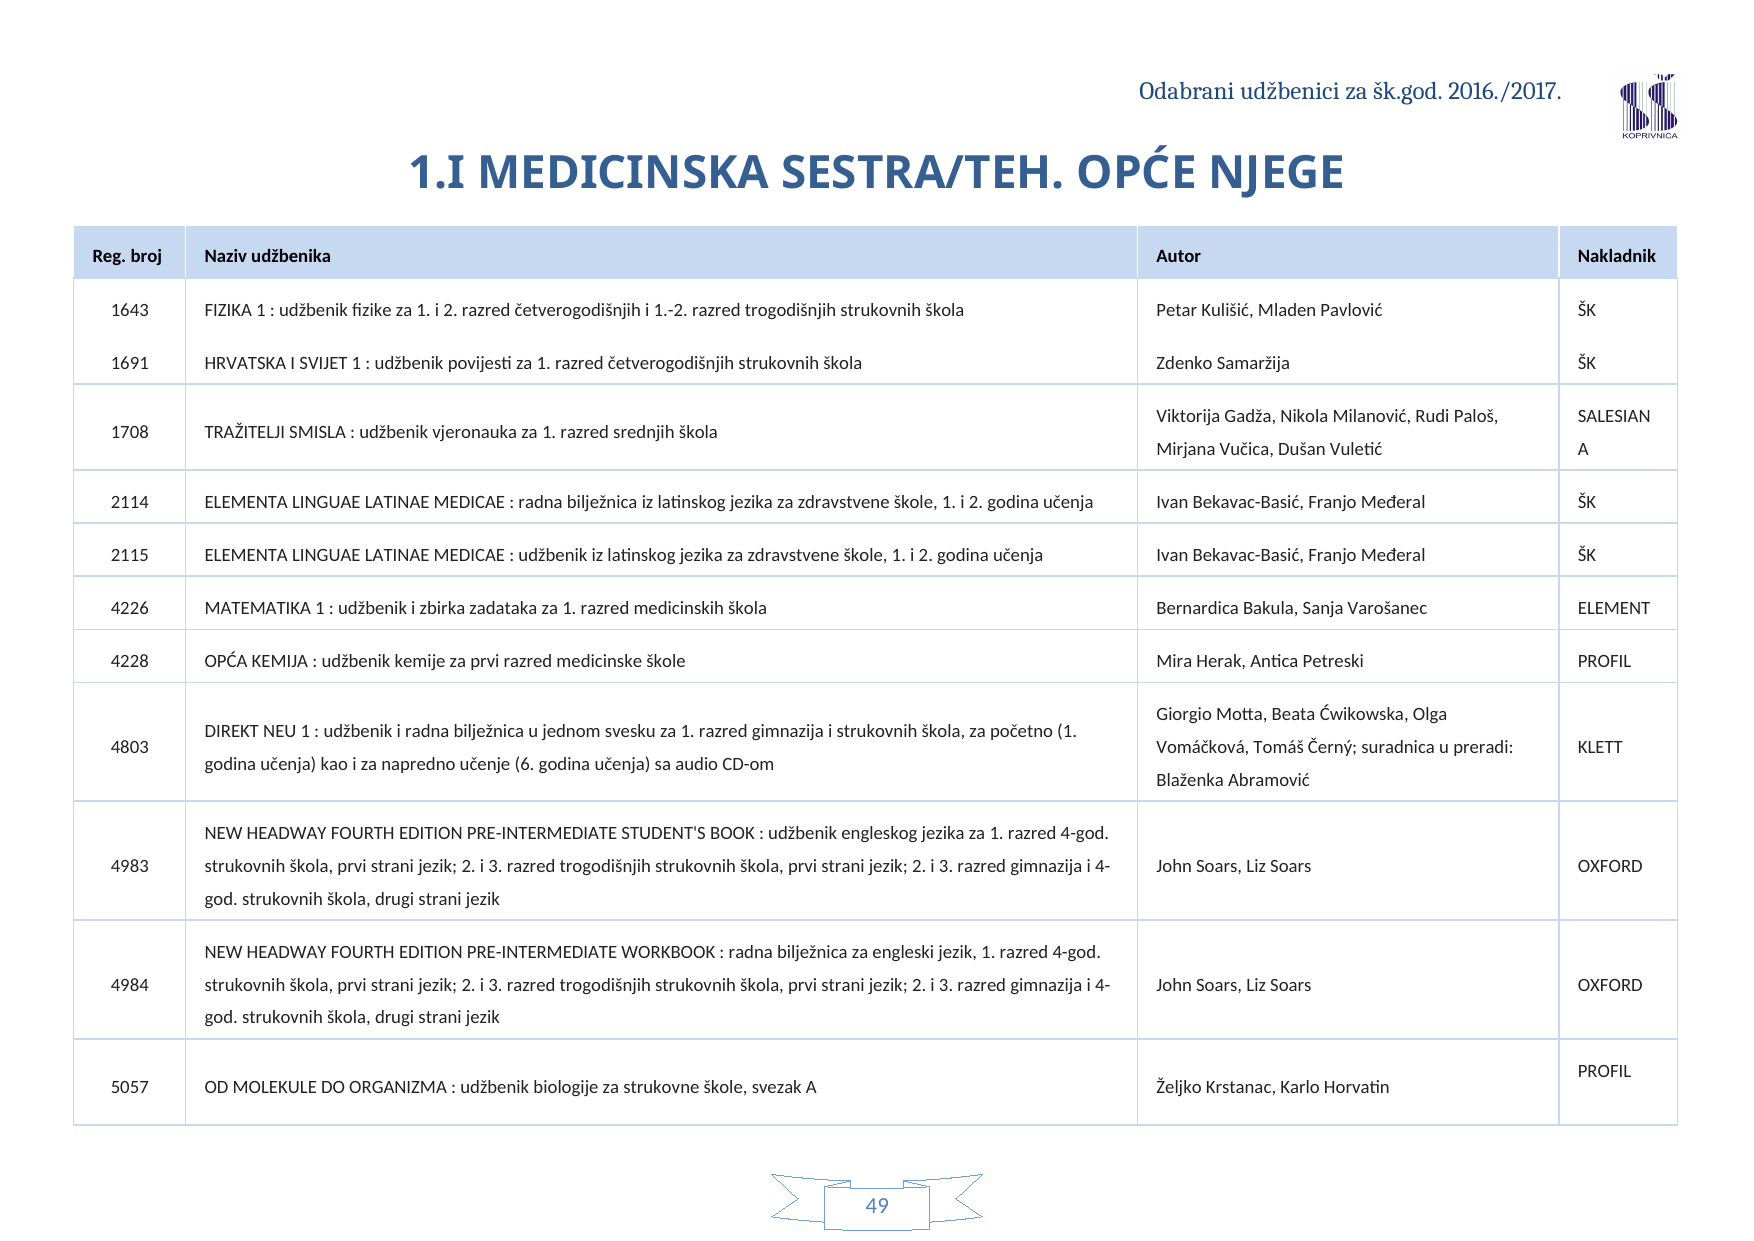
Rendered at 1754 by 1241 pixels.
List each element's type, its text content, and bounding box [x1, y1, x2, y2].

table_cell ŠK [1560, 524, 1677, 575]
table_cell FIZIKA 1 : udžbenik fizike za 1. i 2. razred četverogodišnjih i 1.-2. razred trogodišnjih strukovnih škola [186, 279, 1137, 330]
table_header Naziv udžbenika [186, 226, 1137, 277]
table_cell ŠK [1560, 332, 1677, 383]
table_cell Mira Herak, Antica Petreski [1138, 630, 1558, 682]
table_cell 2115 [74, 524, 185, 575]
table_cell OD MOLEKULE DO ORGANIZMA : udžbenik biologije za strukovne škole, svezak A [186, 1040, 1137, 1124]
table_cell 4984 [74, 921, 185, 1038]
table_cell OXFORD [1560, 802, 1677, 919]
table_cell John Soars, Liz Soars [1138, 802, 1558, 919]
table_cell 4228 [74, 630, 185, 682]
table_cell Giorgio Motta, Beata Ćwikowska, Olga Vomáčková, Tomáš Černý; suradnica u preradi: Blaženka Abramović [1138, 683, 1558, 800]
table_cell 1691 [74, 332, 185, 383]
table_cell Ivan Bekavac-Basić, Franjo Međeral [1138, 524, 1558, 575]
table_cell 5057 [74, 1040, 185, 1124]
table_cell Petar Kulišić, Mladen Pavlović [1138, 279, 1558, 330]
table_cell 1643 [74, 279, 185, 330]
table_cell PROFIL [1560, 1040, 1677, 1124]
table_cell ELEMENT [1560, 577, 1677, 628]
table_cell Viktorija Gadža, Nikola Milanović, Rudi Paloš, Mirjana Vučica, Dušan Vuletić [1138, 385, 1558, 469]
picture [1614, 70, 1684, 140]
table_cell OXFORD [1560, 921, 1677, 1038]
table_cell SALESIANA [1560, 385, 1677, 469]
table_cell KLETT [1560, 683, 1677, 800]
table_cell NEW HEADWAY FOURTH EDITION PRE-INTERMEDIATE STUDENT'S BOOK : udžbenik engleskog jezika za 1. razred 4-god. strukovnih škola, prvi strani jezik; 2. i 3. razred trogodišnjih strukovnih škola, prvi strani jezik; 2. i 3. razred gimnazija i 4-god. strukovnih škola, drugi strani jezik [186, 802, 1137, 919]
table_cell 1708 [74, 385, 185, 469]
table_cell Bernardica Bakula, Sanja Varošanec [1138, 577, 1558, 628]
table_cell DIREKT NEU 1 : udžbenik i radna bilježnica u jednom svesku za 1. razred gimnazija i strukovnih škola, za početno (1. godina učenja) kao i za napredno učenje (6. godina učenja) sa audio CD-om [186, 683, 1137, 800]
table_cell ELEMENTA LINGUAE LATINAE MEDICAE : radna bilježnica iz latinskog jezika za zdravstvene škole, 1. i 2. godina učenja [186, 471, 1137, 522]
table_cell ŠK [1560, 279, 1677, 330]
table_cell HRVATSKA I SVIJET 1 : udžbenik povijesti za 1. razred četverogodišnjih strukovnih škola [186, 332, 1137, 383]
table_header Autor [1138, 226, 1558, 277]
table_cell Ivan Bekavac-Basić, Franjo Međeral [1138, 471, 1558, 522]
table_cell John Soars, Liz Soars [1138, 921, 1558, 1038]
table_cell ELEMENTA LINGUAE LATINAE MEDICAE : udžbenik iz latinskog jezika za zdravstvene škole, 1. i 2. godina učenja [186, 524, 1137, 575]
subtitle 1.I MEDICINSKA SESTRA/TEH. OPĆE NJEGE [75, 140, 1679, 202]
table_cell MATEMATIKA 1 : udžbenik i zbirka zadataka za 1. razred medicinskih škola [186, 577, 1137, 628]
table_cell 2114 [74, 471, 185, 522]
table_cell Željko Krstanac, Karlo Horvatin [1138, 1040, 1558, 1124]
table_cell 4983 [74, 802, 185, 919]
table_cell ŠK [1560, 471, 1677, 522]
table_cell 4226 [74, 577, 185, 628]
table_header Reg. broj [74, 226, 185, 277]
table_cell TRAŽITELJI SMISLA : udžbenik vjeronauka za 1. razred srednjih škola [186, 385, 1137, 469]
table_cell NEW HEADWAY FOURTH EDITION PRE-INTERMEDIATE WORKBOOK : radna bilježnica za engleski jezik, 1. razred 4-god. strukovnih škola, prvi strani jezik; 2. i 3. razred trogodišnjih strukovnih škola, prvi strani jezik; 2. i 3. razred gimnazija i 4-god. strukovnih škola, drugi strani jezik [186, 921, 1137, 1038]
table_cell PROFIL [1560, 630, 1677, 682]
table_header Nakladnik [1560, 226, 1677, 277]
table_cell OPĆA KEMIJA : udžbenik kemije za prvi razred medicinske škole [186, 630, 1137, 682]
table_cell Zdenko Samaržija [1138, 332, 1558, 383]
table_cell 4803 [74, 683, 185, 800]
